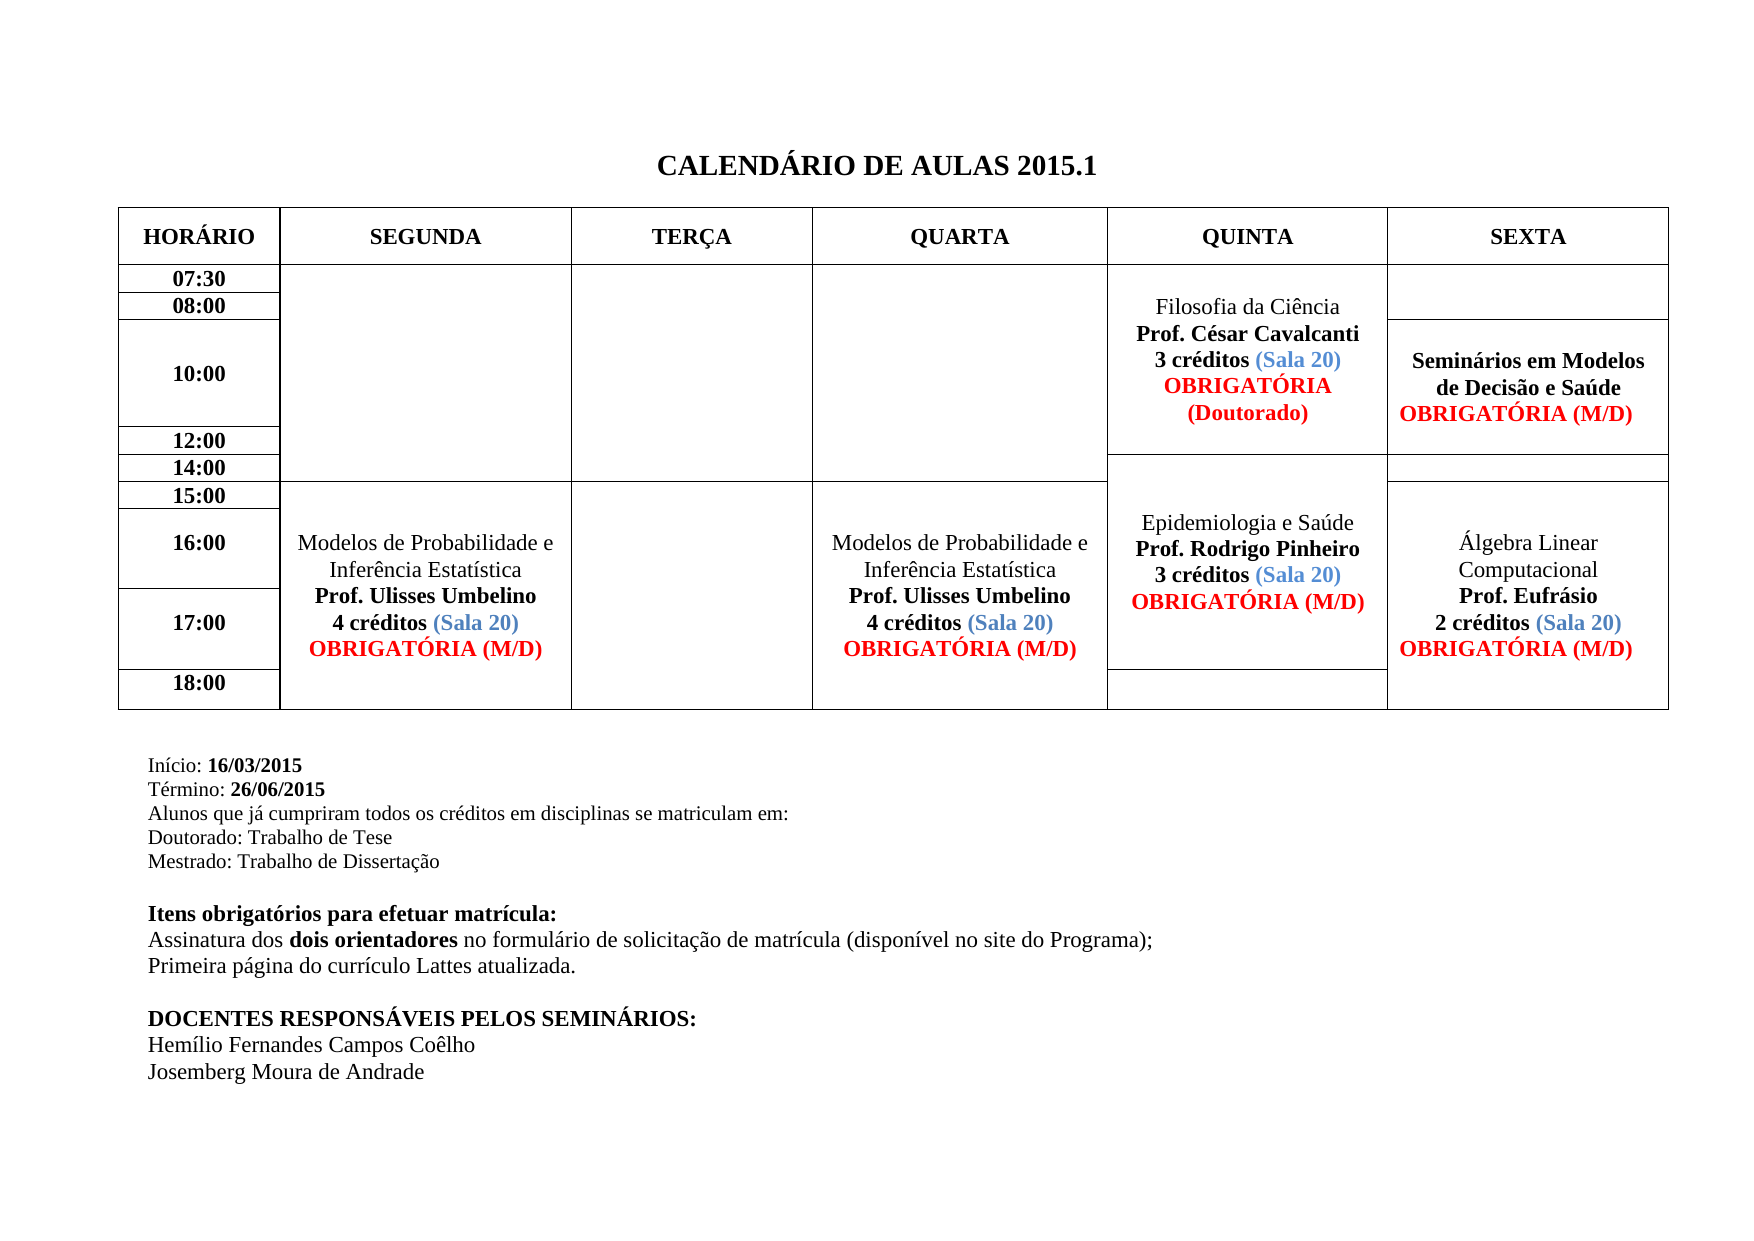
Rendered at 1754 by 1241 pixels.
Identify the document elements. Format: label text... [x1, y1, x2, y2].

text Josemberg Moura de Andrade [148, 1058, 1606, 1084]
table_cell [1388, 455, 1668, 481]
table_cell [572, 265, 812, 481]
text Mestrado: Trabalho de Dissertação [148, 849, 1606, 873]
table_cell [281, 265, 571, 481]
table_cell [1108, 670, 1387, 709]
text DOCENTES RESPONSÁVEIS PELOS SEMINÁRIOS: [148, 1005, 1606, 1032]
table_header TERÇA [572, 208, 812, 264]
table_cell 16:00 [119, 509, 279, 588]
table_cell 18:00 [119, 670, 279, 709]
table_cell Modelos de Probabilidade e Inferência Estatística Prof. Ulisses Umbelino 4 créditos (Sala 20) OBRIGATÓRIA (M/D) [281, 482, 571, 709]
table_cell [813, 292, 1107, 481]
text CALENDÁRIO DE AULAS 2015.1 [148, 148, 1606, 181]
table_cell 08:00 [119, 293, 279, 319]
table_cell Seminários em Modelos de Decisão e Saúde OBRIGATÓRIA (M/D) [1388, 320, 1668, 453]
table_cell 07:30 [119, 265, 279, 292]
table_cell Filosofia da Ciência Prof. César Cavalcanti 3 créditos (Sala 20) OBRIGATÓRIA (Doutorado) [1108, 265, 1387, 453]
table_cell 12:00 [119, 427, 279, 453]
table_cell [813, 265, 1107, 292]
table_cell 15:00 [119, 482, 279, 508]
text Primeira página do currículo Lattes atualizada. [148, 952, 1606, 979]
table_header HORÁRIO [119, 208, 279, 264]
table_header SEGUNDA [281, 208, 571, 264]
table_cell Epidemiologia e Saúde Prof. Rodrigo Pinheiro 3 créditos (Sala 20) OBRIGATÓRIA (M/D) [1108, 455, 1387, 668]
text Doutorado: Trabalho de Tese [148, 825, 1606, 849]
table_cell Álgebra Linear Computacional Prof. Eufrásio 2 créditos (Sala 20) OBRIGATÓRIA (M/D) [1388, 482, 1668, 709]
table_header SEXTA [1388, 208, 1668, 264]
text Itens obrigatórios para efetuar matrícula: [148, 900, 1606, 926]
text Início: 16/03/2015 [148, 753, 1606, 777]
table_header QUINTA [1108, 208, 1387, 264]
text Hemílio Fernandes Campos Coêlho [148, 1032, 1606, 1058]
table_cell Modelos de Probabilidade e Inferência Estatística Prof. Ulisses Umbelino 4 créditos (Sala 20) OBRIGATÓRIA (M/D) [813, 482, 1107, 709]
text Assinatura dos dois orientadores no formulário de solicitação de matrícula (disponível no site do Programa); [148, 926, 1606, 952]
table_cell 17:00 [119, 589, 279, 668]
table_cell [1388, 265, 1668, 319]
table_cell 14:00 [119, 455, 279, 481]
table_cell 10:00 [119, 320, 279, 426]
text Término: 26/06/2015 [148, 777, 1606, 801]
text Alunos que já cumpriram todos os créditos em disciplinas se matriculam em: [148, 801, 1606, 825]
table_cell [572, 482, 812, 709]
table_header QUARTA [813, 208, 1107, 264]
